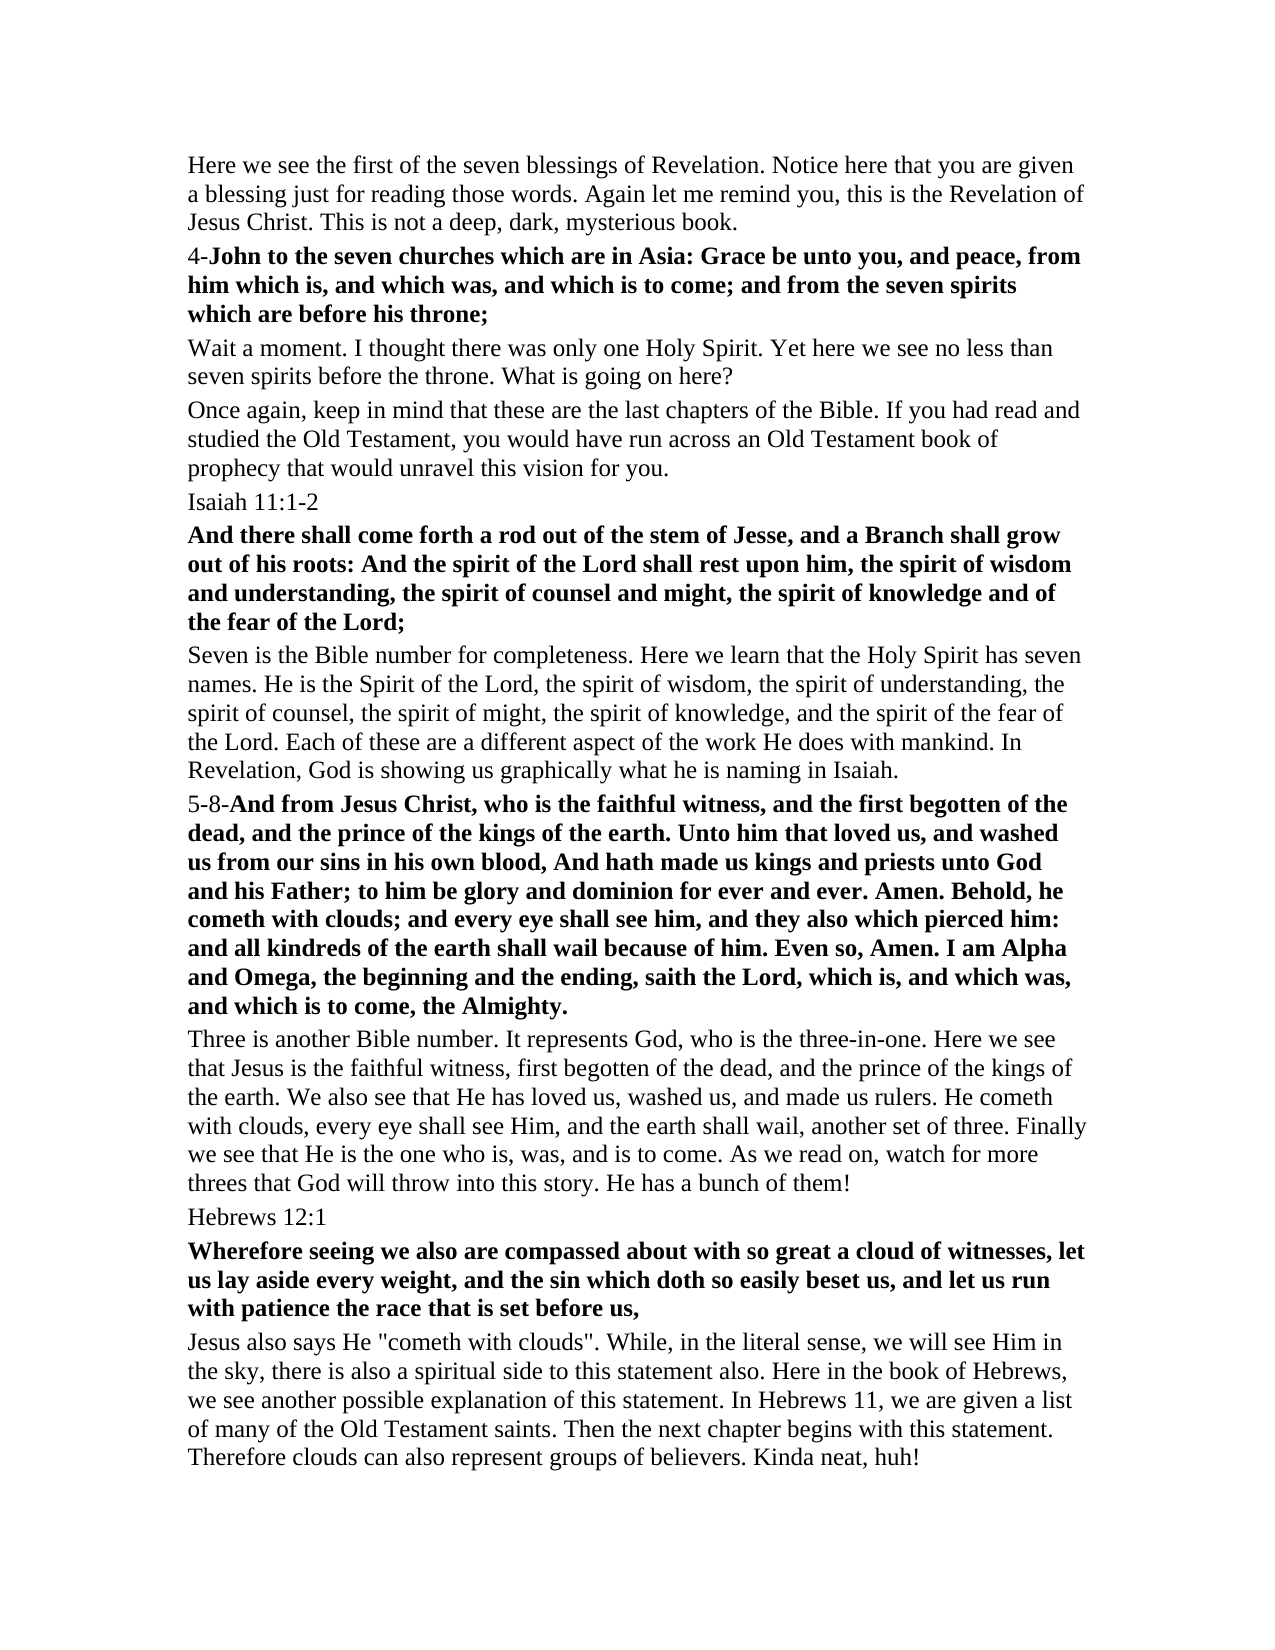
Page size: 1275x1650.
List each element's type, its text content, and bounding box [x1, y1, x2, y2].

text Wherefore seeing we also are compassed about with so great a cloud of witnesses, let us lay aside every weight, and the sin which doth so easily beset us, and let us run with patience the race that is set before us, [187, 1236, 1087, 1322]
text Wait a moment. I thought there was only one Holy Spirit. Yet here we see no less than seven spirits before the throne. What is going on here? [187, 333, 1087, 390]
text Isaiah 11:1-2 [187, 487, 1087, 515]
text 5-8-And from Jesus Christ, who is the faithful witness, and the first begotten of the dead, and the prince of the kings of the earth. Unto him that loved us, and washed us from our sins in his own blood, And hath made us kings and priests unto God and his Father; to him be glory and dominion for ever and ever. Amen. Behold, he cometh with clouds; and every eye shall see him, and they also which pierced him: and all kindreds of the earth shall wail because of him. Even so, Amen. I am Alpha and Omega, the beginning and the ending, saith the Lord, which is, and which was, and which is to come, the Almighty. [187, 789, 1087, 1019]
text Three is another Bible number. It represents God, who is the three-in-one. Here we see that Jesus is the faithful witness, first begotten of the dead, and the prince of the kings of the earth. We also see that He has loved us, washed us, and made us rulers. He cometh with clouds, every eye shall see Him, and the earth shall wail, another set of three. Finally we see that He is the one who is, was, and is to come. As we read on, watch for more threes that God will throw into this story. He has a bunch of them! [187, 1024, 1087, 1197]
text And there shall come forth a rod out of the stem of Jesse, and a Branch shall grow out of his roots: And the spirit of the Lord shall rest upon him, the spirit of wisdom and understanding, the spirit of counsel and might, the spirit of knowledge and of the fear of the Lord; [187, 521, 1087, 636]
text 4-John to the seven churches which are in Asia: Grace be unto you, and peace, from him which is, and which was, and which is to come; and from the seven spirits which are before his throne; [187, 241, 1087, 328]
text Here we see the first of the seven blessings of Revelation. Notice here that you are given a blessing just for reading those words. Again let me remind you, this is the Revelation of Jesus Christ. This is not a deep, dark, mysterious book. [187, 150, 1087, 236]
text Hebrews 12:1 [187, 1202, 1087, 1231]
text Seven is the Bible number for completeness. Here we learn that the Holy Spirit has seven names. He is the Spirit of the Lord, the spirit of wisdom, the spirit of understanding, the spirit of counsel, the spirit of might, the spirit of knowledge, and the spirit of the fear of the Lord. Each of these are a different aspect of the work He does with mankind. In Revelation, God is showing us graphically what he is naming in Isaiah. [187, 641, 1087, 784]
text Once again, keep in mind that these are the last chapters of the Bible. If you had read and studied the Old Testament, you would have run across an Old Testament book of prophecy that would unravel this vision for you. [187, 395, 1087, 482]
text Jesus also says He "cometh with clouds". While, in the literal sense, we will see Him in the sky, there is also a spiritual side to this statement also. Here in the book of Hebrews, we see another possible explanation of this statement. In Hebrews 11, we are given a list of many of the Old Testament saints. Then the next chapter begins with this statement. Therefore clouds can also represent groups of believers. Kinda neat, huh! [187, 1327, 1087, 1471]
